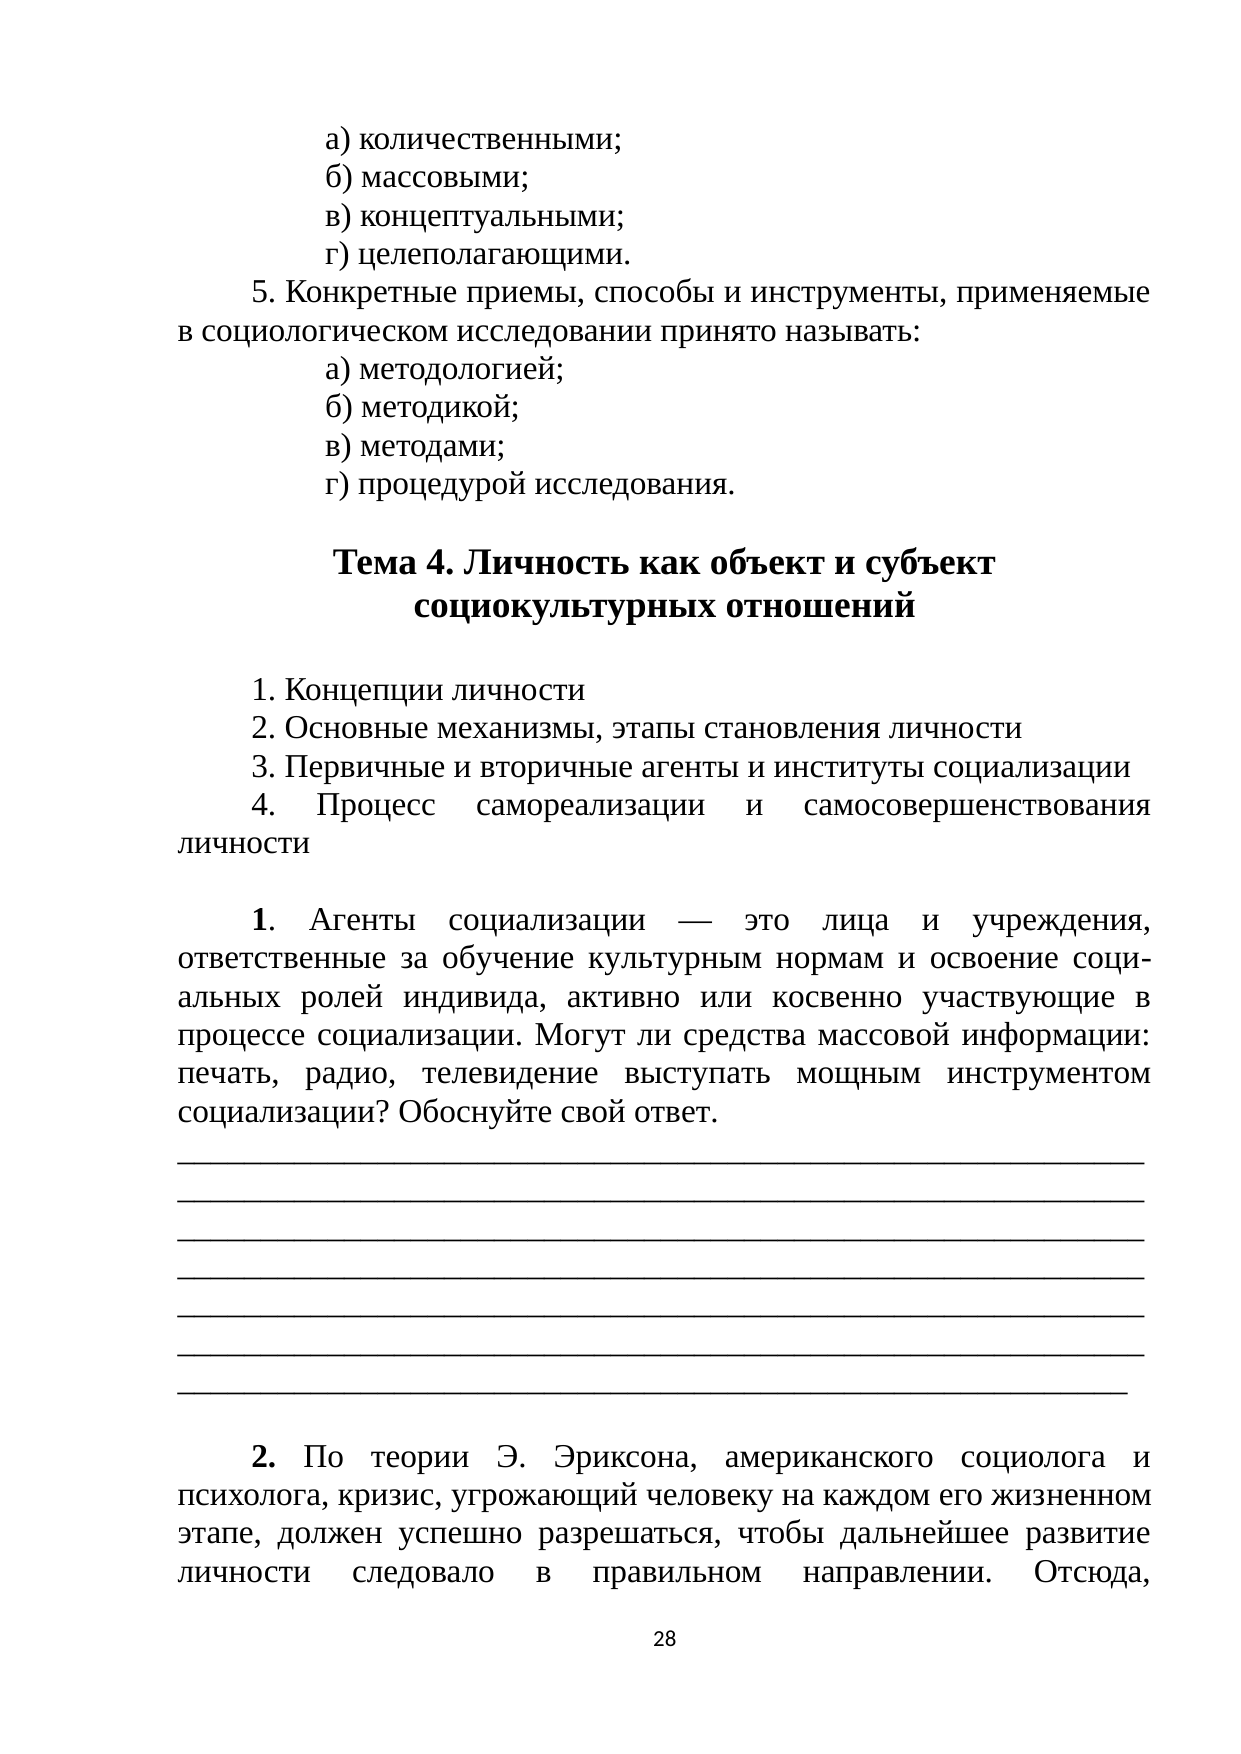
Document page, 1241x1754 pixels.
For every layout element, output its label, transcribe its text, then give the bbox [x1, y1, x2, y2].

text 1. Концепции личности [177, 669, 1152, 707]
text 2. Основные механизмы, этапы становления личности [177, 707, 1152, 746]
text г) целеполагающими. [177, 233, 1152, 271]
text г) процедурой исследования. [177, 463, 1152, 501]
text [177, 1436, 1152, 1589]
text а) методологией; [177, 348, 1152, 386]
text 4. Процесс самореализации и самосовершенствования личности [177, 784, 1152, 861]
text а) количественными; [177, 118, 1152, 156]
text 1. Агенты социализации — это лица и учреждения, ответственные за обучение культурным нормам и освоение социальных ролей индивида, активно или косвенно участвующие в процессе социализации. Могут ли средства массовой информации: печать, радио, телевидение выступать мощным инструментом социализации? Обоснуйте свой ответ. [177, 899, 1152, 1129]
text в) методами; [177, 425, 1152, 463]
text 3. Первичные и вторичные агенты и институты социализации [177, 746, 1152, 784]
text 5. Конкретные приемы, способы и инструменты, применяемые в социологическом исследовании принято называть: [177, 271, 1152, 348]
text б) массовыми; [177, 156, 1152, 195]
text Тема 4. Личность как объект и субъект социокультурных отношений [177, 540, 1152, 626]
text в) концептуальными; [177, 195, 1152, 233]
text б) методикой; [177, 386, 1152, 425]
text _____________________________________________________________________________________________________________________________________________________________________________________________________________________________________________________________________________________________________________________________________________________________________________________________________________________ [177, 1129, 1152, 1397]
